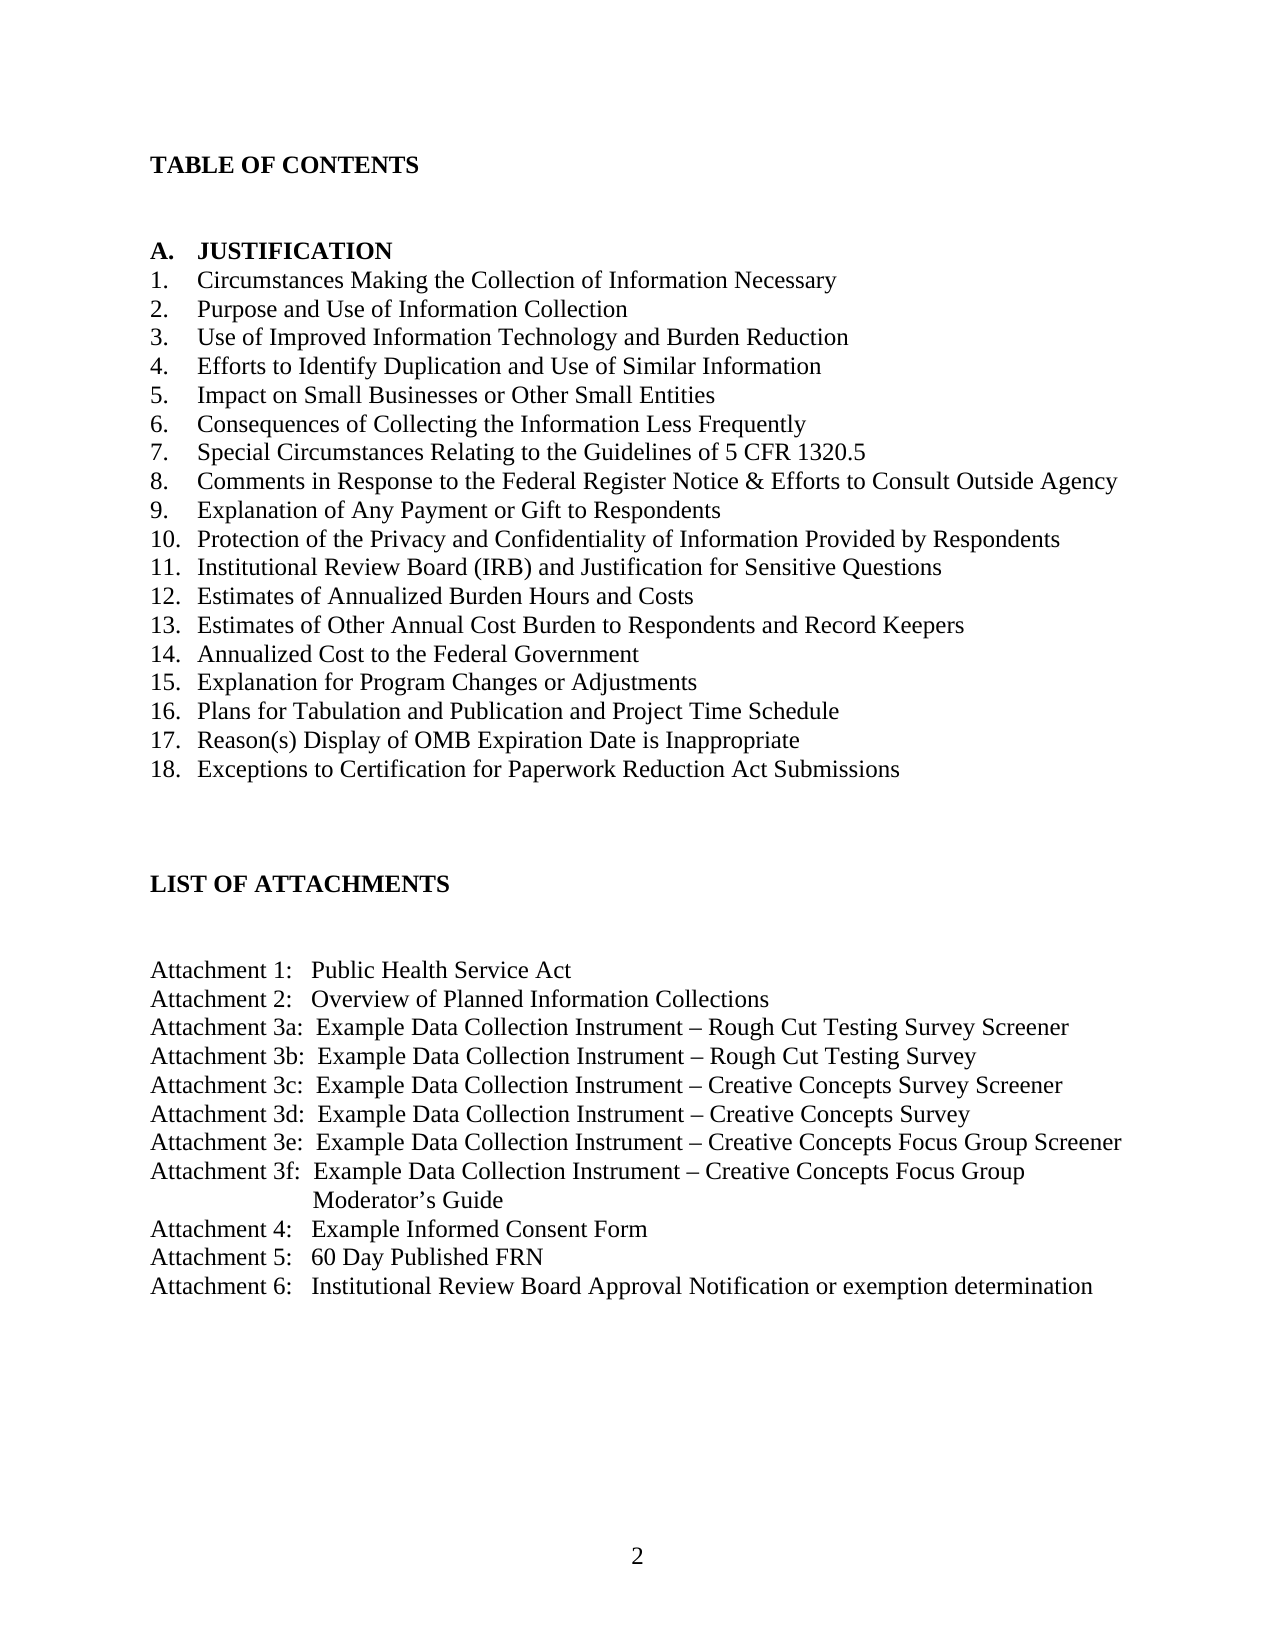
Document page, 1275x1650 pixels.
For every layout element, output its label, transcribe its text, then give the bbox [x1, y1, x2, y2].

text 4. Efforts to Identify Duplication and Use of Similar Information [150, 351, 1125, 380]
text Attachment 3b: Example Data Collection Instrument – Rough Cut Testing Survey [150, 1041, 1125, 1070]
text Attachment 1: Public Health Service Act [150, 955, 1125, 984]
text 15. Explanation for Program Changes or Adjustments [150, 667, 1125, 696]
text 16. Plans for Tabulation and Publication and Project Time Schedule [150, 696, 1125, 725]
text 6. Consequences of Collecting the Information Less Frequently [150, 409, 1125, 437]
text Attachment 2: Overview of Planned Information Collections [150, 984, 1125, 1012]
text Moderator’s Guide [150, 1185, 1125, 1214]
text Attachment 6: Institutional Review Board Approval Notification or exemption determination [150, 1271, 1125, 1300]
text 8. Comments in Response to the Federal Register Notice & Efforts to Consult Outside Agency [150, 466, 1125, 495]
text Attachment 3a: Example Data Collection Instrument – Rough Cut Testing Survey Screener [150, 1012, 1125, 1041]
text 11. Institutional Review Board (IRB) and Justification for Sensitive Questions [150, 552, 1125, 581]
text 13. Estimates of Other Annual Cost Burden to Respondents and Record Keepers [150, 610, 1125, 639]
text 7. Special Circumstances Relating to the Guidelines of 5 CFR 1320.5 [150, 437, 1125, 466]
text 2. Purpose and Use of Information Collection [150, 294, 1125, 322]
text Attachment 3e: Example Data Collection Instrument – Creative Concepts Focus Group Screener [150, 1127, 1125, 1156]
list JUSTIFICATION [150, 236, 1125, 265]
text 17. Reason(s) Display of OMB Expiration Date is Inappropriate [150, 725, 1125, 754]
text 18. Exceptions to Certification for Paperwork Reduction Act Submissions [150, 754, 1125, 782]
text 9. Explanation of Any Payment or Gift to Respondents 10. Protection of the Privacy and Confidentiality of Information Provided by Respondents [150, 495, 1125, 552]
text Attachment 3f: Example Data Collection Instrument – Creative Concepts Focus Group [150, 1156, 1125, 1185]
text TABLE OF CONTENTS [150, 150, 1125, 179]
text Attachment 3c: Example Data Collection Instrument – Creative Concepts Survey Screener [150, 1070, 1125, 1099]
text 1. Circumstances Making the Collection of Information Necessary [150, 265, 1125, 294]
text 5. Impact on Small Businesses or Other Small Entities [150, 380, 1125, 409]
text Attachment 3d: Example Data Collection Instrument – Creative Concepts Survey [150, 1099, 1125, 1127]
text Attachment 4: Example Informed Consent Form [150, 1214, 1125, 1242]
text 12. Estimates of Annualized Burden Hours and Costs [150, 581, 1125, 610]
text Attachment 5: 60 Day Published FRN [150, 1242, 1125, 1271]
text 3. Use of Improved Information Technology and Burden Reduction [150, 322, 1125, 351]
text LIST OF ATTACHMENTS [150, 869, 1125, 897]
text 14. Annualized Cost to the Federal Government [150, 639, 1125, 667]
